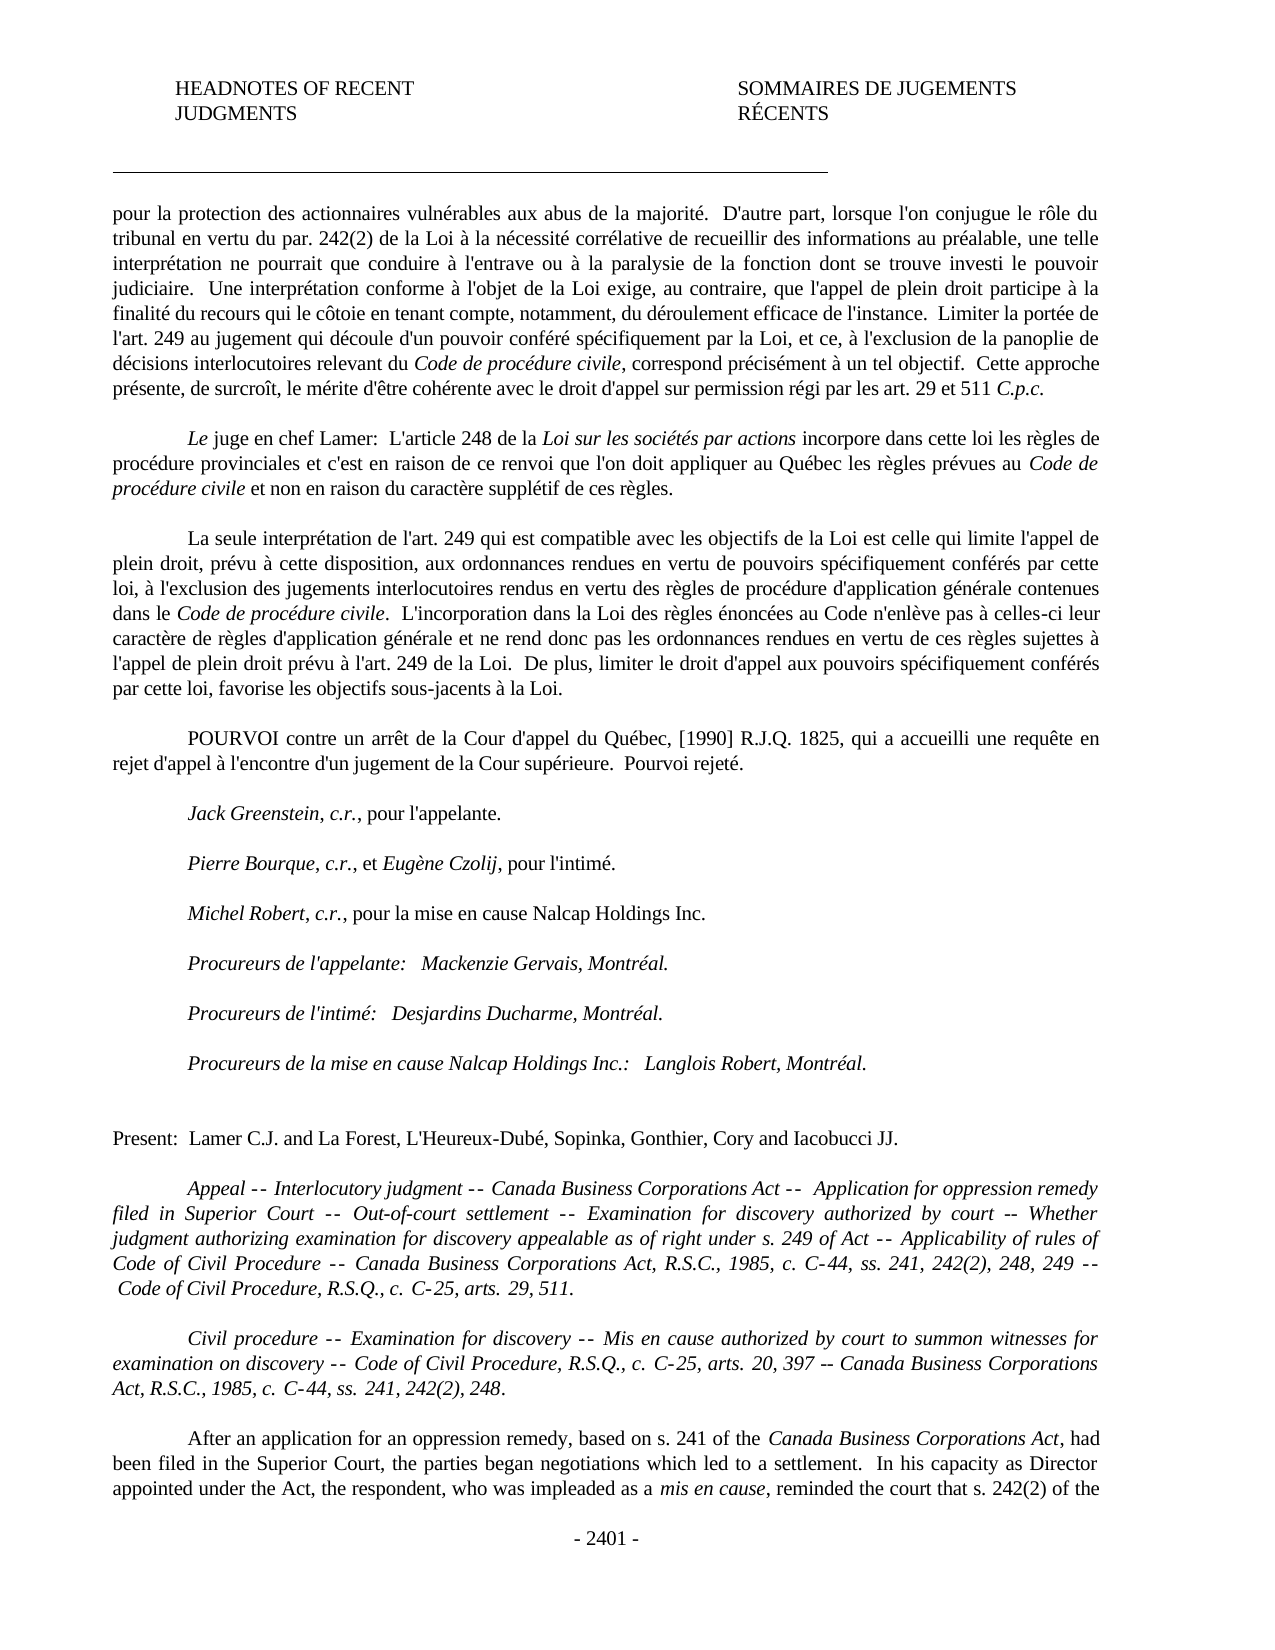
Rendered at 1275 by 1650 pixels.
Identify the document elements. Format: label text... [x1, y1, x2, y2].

text La seule interprétation de l'art. 249 qui est compatible avec les objectifs de la Loi est celle qui limite l'appel de plein droit, prévu à cette disposition, aux ordonnances rendues en vertu de pouvoirs spécifiquement conférés par cette loi, à l'exclusion des jugements interlocutoires rendus en vertu des règles de procédure d'application générale contenues dans le Code de procédure civile. L'incorporation dans la Loi des règles énoncées au Code n'enlève pas à celles-ci leur caractère de règles d'application générale et ne rend donc pas les ordonnances rendues en vertu de ces règles sujettes à l'appel de plein droit prévu à l'art. 249 de la Loi. De plus, limiter le droit d'appel aux pouvoirs spécifiquement conférés par cette loi, favorise les objectifs sous-jacents à la Loi. [112, 525, 1100, 700]
text Civil procedure -- Examination for discovery -- Mis en cause authorized by court to summon witnesses for examination on discovery -- Code of Civil Procedure, R.S.Q., c. C-25, arts. 20, 397 -- Canada Business Corporations Act, R.S.C., 1985, c. C-44, ss. 241, 242(2), 248. [112, 1325, 1100, 1400]
text Pierre Bourque, c.r., et Eugène Czolij, pour l'intimé. [112, 850, 1100, 875]
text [112, 200, 1100, 400]
text Procureurs de l'intimé: Desjardins Ducharme, Montréal. [112, 1000, 1100, 1025]
text Present: Lamer C.J. and La Forest, L'Heureux-Dubé, Sopinka, Gonthier, Cory and Iacobucci JJ. [112, 1125, 1100, 1150]
text Jack Greenstein, c.r., pour l'appelante. [112, 800, 1100, 825]
text Procureurs de la mise en cause Nalcap Holdings Inc.: Langlois Robert, Montréal. [112, 1050, 1100, 1075]
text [112, 1425, 1100, 1500]
text Appeal -- Interlocutory judgment -- Canada Business Corporations Act -- Application for oppression remedy filed in Superior Court -- Out-of-court settlement -- Examination for discovery authorized by court -- Whether judgment authorizing examination for discovery appealable as of right under s. 249 of Act -- Applicability of rules of Code of Civil Procedure -- Canada Business Corporations Act, R.S.C., 1985, c. C-44, ss. 241, 242(2), 248, 249 -- Code of Civil Procedure, R.S.Q., c. C-25, arts. 29, 511. [112, 1175, 1100, 1300]
text Le juge en chef Lamer: L'article 248 de la Loi sur les sociétés par actions incorpore dans cette loi les règles de procédure provinciales et c'est en raison de ce renvoi que l'on doit appliquer au Québec les règles prévues au Code de procédure civile et non en raison du caractère supplétif de ces règles. [112, 425, 1100, 500]
text Michel Robert, c.r., pour la mise en cause Nalcap Holdings Inc. [112, 900, 1100, 925]
text Procureurs de l'appelante: Mackenzie Gervais, Montréal. [112, 950, 1100, 975]
text POURVOI contre un arrêt de la Cour d'appel du Québec, [1990] R.J.Q. 1825, qui a accueilli une requête en rejet d'appel à l'encontre d'un jugement de la Cour supérieure. Pourvoi rejeté. [112, 725, 1100, 775]
